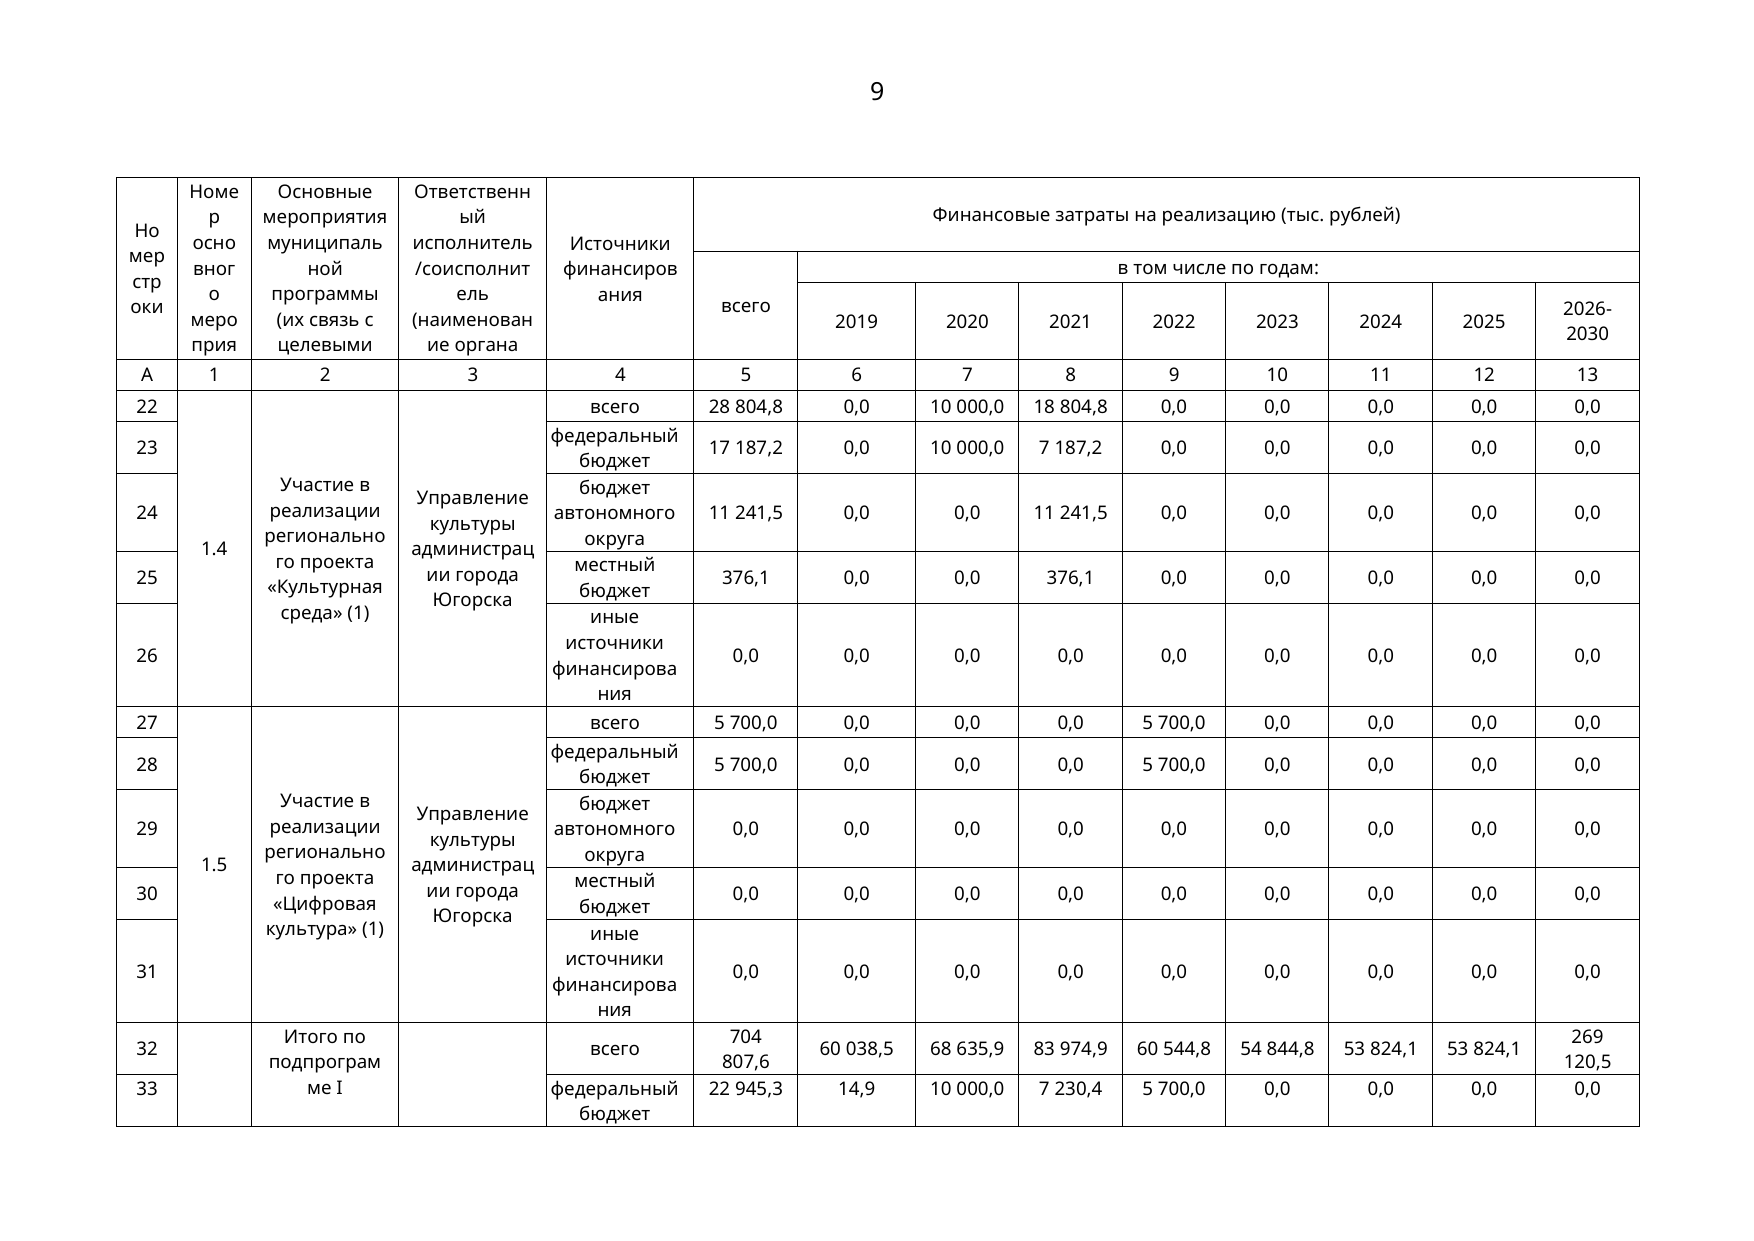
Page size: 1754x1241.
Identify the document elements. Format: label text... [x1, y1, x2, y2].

table_header Номер основного мероприятия [178, 178, 251, 358]
table_cell 269 120,5 [1536, 1023, 1639, 1074]
table_cell 60 038,5 [798, 1023, 915, 1074]
table_cell 0,0 [1226, 707, 1328, 737]
table_cell 17 187,2 [694, 422, 797, 473]
table_cell А [117, 360, 177, 390]
table_cell 2021 [1019, 283, 1122, 358]
table_cell 0,0 [798, 552, 915, 603]
table_cell 8 [1019, 360, 1122, 390]
table_cell 0,0 [1536, 707, 1639, 737]
table_cell 13 [1536, 360, 1639, 390]
table_cell 0,0 [1433, 552, 1535, 603]
table_cell 27 [117, 707, 177, 737]
table_cell 54 844,8 [1226, 1023, 1328, 1074]
table_cell 14,9 [798, 1075, 915, 1126]
table_cell 5 [694, 360, 797, 390]
table_cell 0,0 [1329, 738, 1432, 789]
table_header Основные мероприятия муниципальной программы (их связь с целевыми показателями муниципальной программы) [252, 178, 398, 358]
table_cell 0,0 [916, 552, 1018, 603]
table_cell 0,0 [1329, 868, 1432, 919]
table_cell 0,0 [1433, 604, 1535, 706]
table_cell 0,0 [1226, 474, 1328, 551]
table_cell 22 [117, 391, 177, 421]
table_cell 0,0 [916, 738, 1018, 789]
table_cell всего [547, 1023, 693, 1074]
table_cell 11 241,5 [1019, 474, 1122, 551]
table_cell 10 000,0 [916, 1075, 1018, 1126]
table_cell 0,0 [1329, 790, 1432, 867]
table_cell 0,0 [1536, 391, 1639, 421]
table_cell местный бюджет [547, 552, 693, 603]
table_cell 7 230,4 [1019, 1075, 1122, 1126]
table_cell всего [694, 252, 797, 358]
table_cell федеральный бюджет [547, 422, 693, 473]
table_cell 31 [117, 920, 177, 1022]
table_cell 0,0 [1123, 868, 1225, 919]
table_cell 5 700,0 [1123, 738, 1225, 789]
table_cell 18 804,8 [1019, 391, 1122, 421]
table_cell 0,0 [798, 391, 915, 421]
table_cell 0,0 [916, 920, 1018, 1022]
table_header Финансовые затраты на реализацию (тыс. рублей) [694, 178, 1639, 251]
table_cell 0,0 [916, 604, 1018, 706]
table_cell 0,0 [1329, 422, 1432, 473]
table_cell 10 [1226, 360, 1328, 390]
table_cell 0,0 [1226, 868, 1328, 919]
table_cell 0,0 [798, 474, 915, 551]
table_cell 0,0 [1329, 920, 1432, 1022]
table_cell 4 [547, 360, 693, 390]
table_cell 0,0 [1019, 920, 1122, 1022]
table_cell 25 [117, 552, 177, 603]
table_cell 12 [1433, 360, 1535, 390]
table_cell 0,0 [798, 422, 915, 473]
table_cell 11 241,5 [694, 474, 797, 551]
table_cell 0,0 [1123, 422, 1225, 473]
table_cell 0,0 [1019, 868, 1122, 919]
table_cell 33 [117, 1075, 177, 1126]
table_cell 1.4 [178, 391, 251, 706]
table_cell 10 000,0 [916, 391, 1018, 421]
table_cell 0,0 [1329, 474, 1432, 551]
table_cell 704 807,6 [694, 1023, 797, 1074]
table_cell 28 [117, 738, 177, 789]
table_cell 5 700,0 [1123, 707, 1225, 737]
table_cell 0,0 [1329, 552, 1432, 603]
table_cell 0,0 [798, 920, 915, 1022]
table_cell 10 000,0 [916, 422, 1018, 473]
table_cell 0,0 [694, 790, 797, 867]
table_cell 2023 [1226, 283, 1328, 358]
table_cell 2026-2030 [1536, 283, 1639, 358]
table_cell 7 187,2 [1019, 422, 1122, 473]
table_cell 5 700,0 [694, 707, 797, 737]
table_cell 0,0 [1226, 790, 1328, 867]
table_cell 83 974,9 [1019, 1023, 1122, 1074]
table_cell 0,0 [1123, 790, 1225, 867]
table_cell 0,0 [1226, 552, 1328, 603]
table_cell 0,0 [1433, 920, 1535, 1022]
table_cell 0,0 [1226, 738, 1328, 789]
table_cell 0,0 [1433, 1075, 1535, 1126]
table_cell местный бюджет [547, 868, 693, 919]
table_cell 0,0 [1536, 1075, 1639, 1126]
table_cell 29 [117, 790, 177, 867]
table_cell Участие в реализации регионального проекта «Цифровая культура» (1) [252, 707, 398, 1022]
table_cell всего [547, 707, 693, 737]
table_cell 0,0 [798, 604, 915, 706]
table_header Номер строки [117, 178, 177, 358]
table_cell 0,0 [1433, 738, 1535, 789]
table_cell 0,0 [694, 868, 797, 919]
table_cell 7 [916, 360, 1018, 390]
table_cell 0,0 [916, 868, 1018, 919]
table_cell Управление культуры администрации города Югорска [399, 707, 546, 1022]
table_cell Итого по подпрограмме I [252, 1023, 398, 1126]
table_cell [178, 1023, 251, 1126]
table_cell 0,0 [1536, 738, 1639, 789]
table_cell 0,0 [1226, 920, 1328, 1022]
table_cell 24 [117, 474, 177, 551]
table_cell бюджет автономного округа [547, 474, 693, 551]
table_cell 2020 [916, 283, 1018, 358]
table_cell Управление культуры администрации города Югорска [399, 391, 546, 706]
table_cell 2024 [1329, 283, 1432, 358]
table_cell 0,0 [916, 707, 1018, 737]
table_cell 68 635,9 [916, 1023, 1018, 1074]
table_cell 6 [798, 360, 915, 390]
table_cell 0,0 [1433, 391, 1535, 421]
table_cell 53 824,1 [1433, 1023, 1535, 1074]
table_cell 0,0 [1536, 868, 1639, 919]
table_cell 5 700,0 [694, 738, 797, 789]
table_cell всего [547, 391, 693, 421]
table_cell 2019 [798, 283, 915, 358]
table_cell федеральный бюджет [547, 738, 693, 789]
table_cell 376,1 [1019, 552, 1122, 603]
table_cell 11 [1329, 360, 1432, 390]
table_cell 28 804,8 [694, 391, 797, 421]
table_cell 0,0 [916, 474, 1018, 551]
table_cell 0,0 [798, 738, 915, 789]
table_cell бюджет автономного округа [547, 790, 693, 867]
table_cell иные источники финансирования [547, 604, 693, 706]
table_cell 0,0 [1329, 707, 1432, 737]
table_header Источники финансирования [547, 178, 693, 358]
table_cell в том числе по годам: [798, 252, 1639, 282]
table_cell Участие в реализации регионального проекта «Культурная среда» (1) [252, 391, 398, 706]
table_cell 0,0 [1226, 422, 1328, 473]
table_cell 0,0 [916, 790, 1018, 867]
table_cell 0,0 [1433, 868, 1535, 919]
table_cell 0,0 [1019, 604, 1122, 706]
table_cell 23 [117, 422, 177, 473]
table_cell 0,0 [1536, 474, 1639, 551]
table_cell 376,1 [694, 552, 797, 603]
table_cell 26 [117, 604, 177, 706]
table_cell 0,0 [1123, 604, 1225, 706]
table_cell 60 544,8 [1123, 1023, 1225, 1074]
table_cell 53 824,1 [1329, 1023, 1432, 1074]
table_cell 0,0 [1123, 920, 1225, 1022]
table_cell 0,0 [798, 868, 915, 919]
table_cell 0,0 [1433, 707, 1535, 737]
table_cell 0,0 [1433, 474, 1535, 551]
table_cell 0,0 [1536, 422, 1639, 473]
table_cell 1 [178, 360, 251, 390]
table_cell 0,0 [1123, 474, 1225, 551]
table_cell 0,0 [1536, 552, 1639, 603]
table_cell [399, 1023, 546, 1126]
table_cell иные источники финансирования [547, 920, 693, 1022]
table_cell 0,0 [1536, 920, 1639, 1022]
table_cell 0,0 [1226, 1075, 1328, 1126]
table_cell 2022 [1123, 283, 1225, 358]
table_cell 0,0 [798, 790, 915, 867]
table_cell 0,0 [1226, 391, 1328, 421]
table_cell 0,0 [1226, 604, 1328, 706]
table_cell 2 [252, 360, 398, 390]
table_cell 0,0 [1019, 790, 1122, 867]
table_cell 0,0 [1433, 790, 1535, 867]
table_cell 9 [1123, 360, 1225, 390]
table_cell 0,0 [1433, 422, 1535, 473]
table_cell 5 700,0 [1123, 1075, 1225, 1126]
table_cell 0,0 [1123, 391, 1225, 421]
table_cell 30 [117, 868, 177, 919]
table_cell 0,0 [694, 604, 797, 706]
table_cell 22 945,3 [694, 1075, 797, 1126]
table_cell 0,0 [1019, 738, 1122, 789]
table_cell 0,0 [694, 920, 797, 1022]
table_cell 1.5 [178, 707, 251, 1022]
table_cell 3 [399, 360, 546, 390]
table_cell 0,0 [1019, 707, 1122, 737]
table_cell 0,0 [1536, 604, 1639, 706]
table_cell 0,0 [1329, 1075, 1432, 1126]
table_cell 0,0 [1329, 391, 1432, 421]
table_cell федеральный бюджет [547, 1075, 693, 1126]
table_header Ответственный исполнитель/соисполнитель (наименование органа или структурного подразделения, учреждения) [399, 178, 546, 358]
table_cell 0,0 [1536, 790, 1639, 867]
table_cell 0,0 [798, 707, 915, 737]
table_cell 0,0 [1123, 552, 1225, 603]
table_cell 0,0 [1329, 604, 1432, 706]
table_cell 32 [117, 1023, 177, 1074]
table_cell 2025 [1433, 283, 1535, 358]
